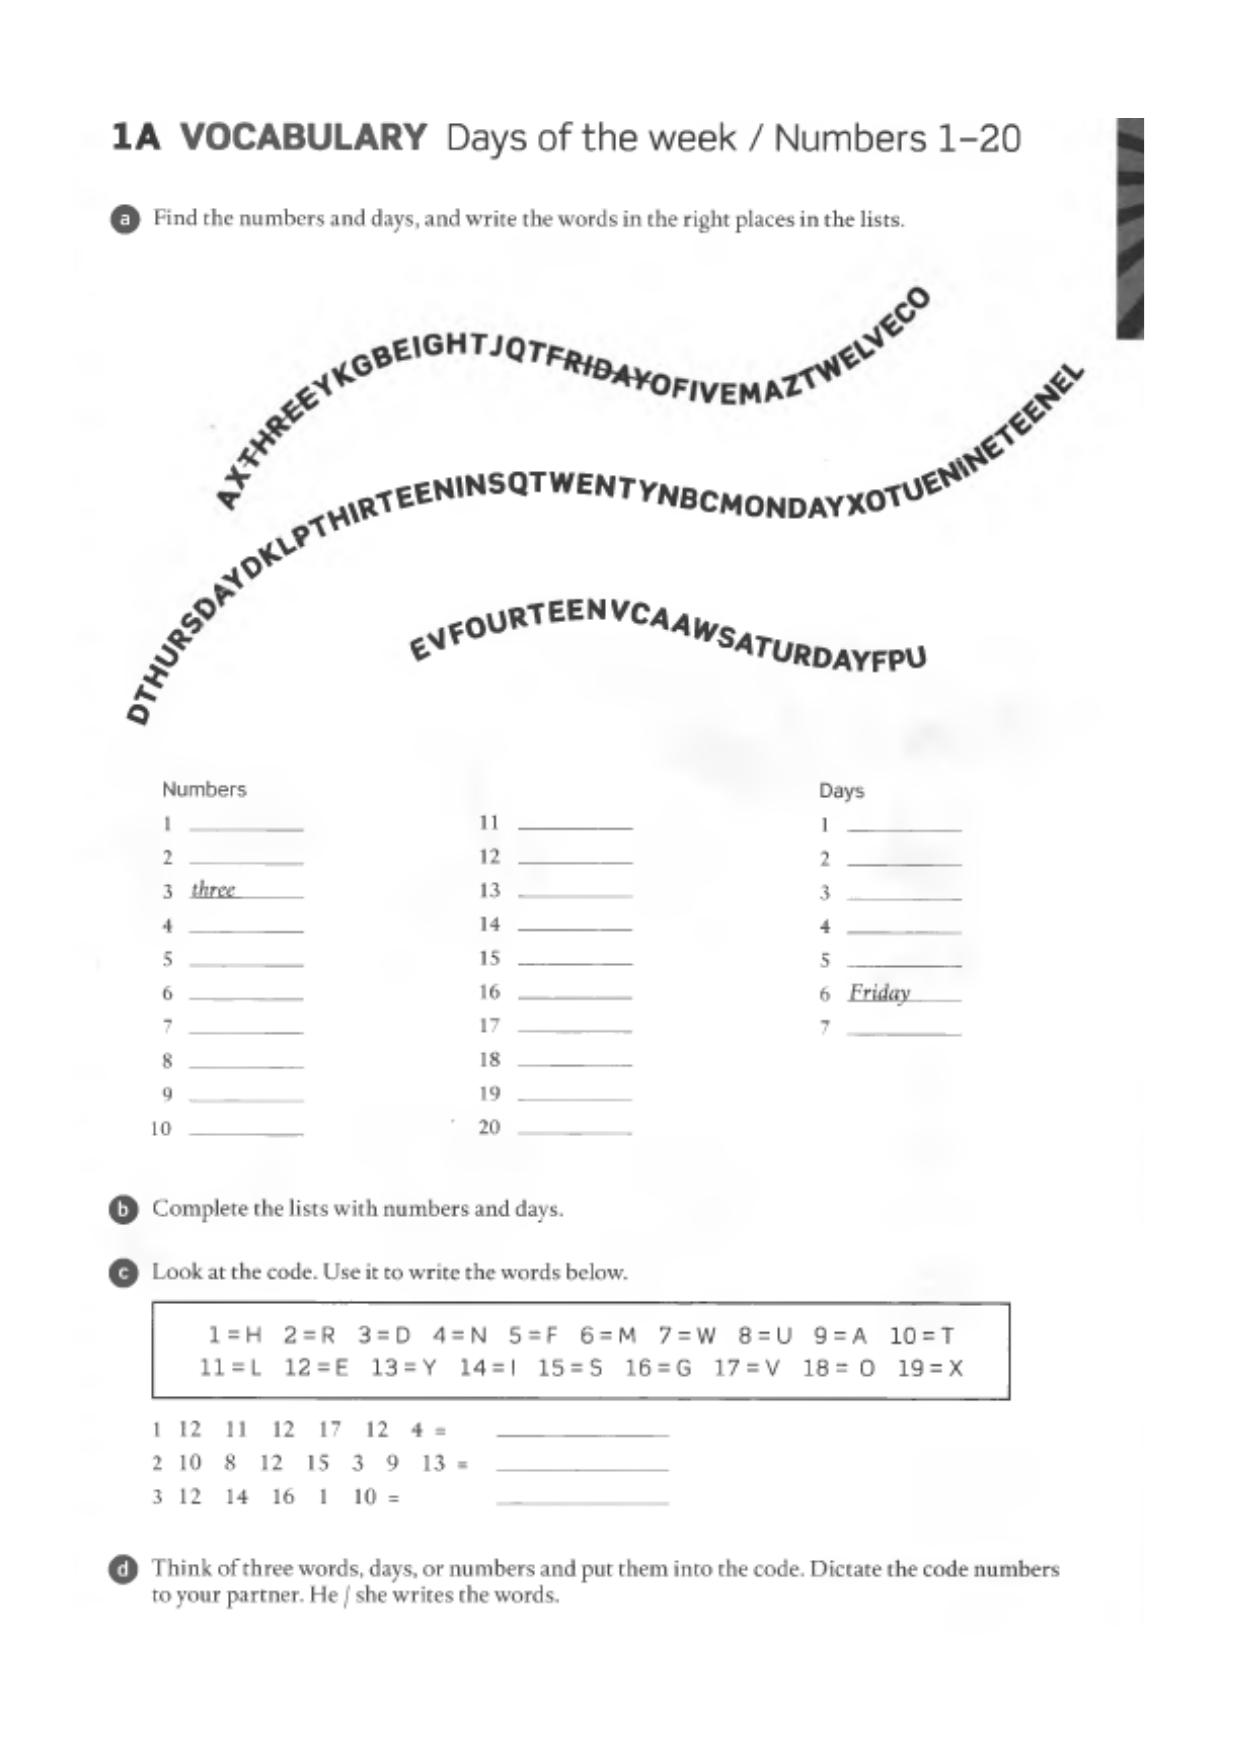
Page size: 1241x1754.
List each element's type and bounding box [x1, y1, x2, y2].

picture [73, 118, 1145, 1636]
